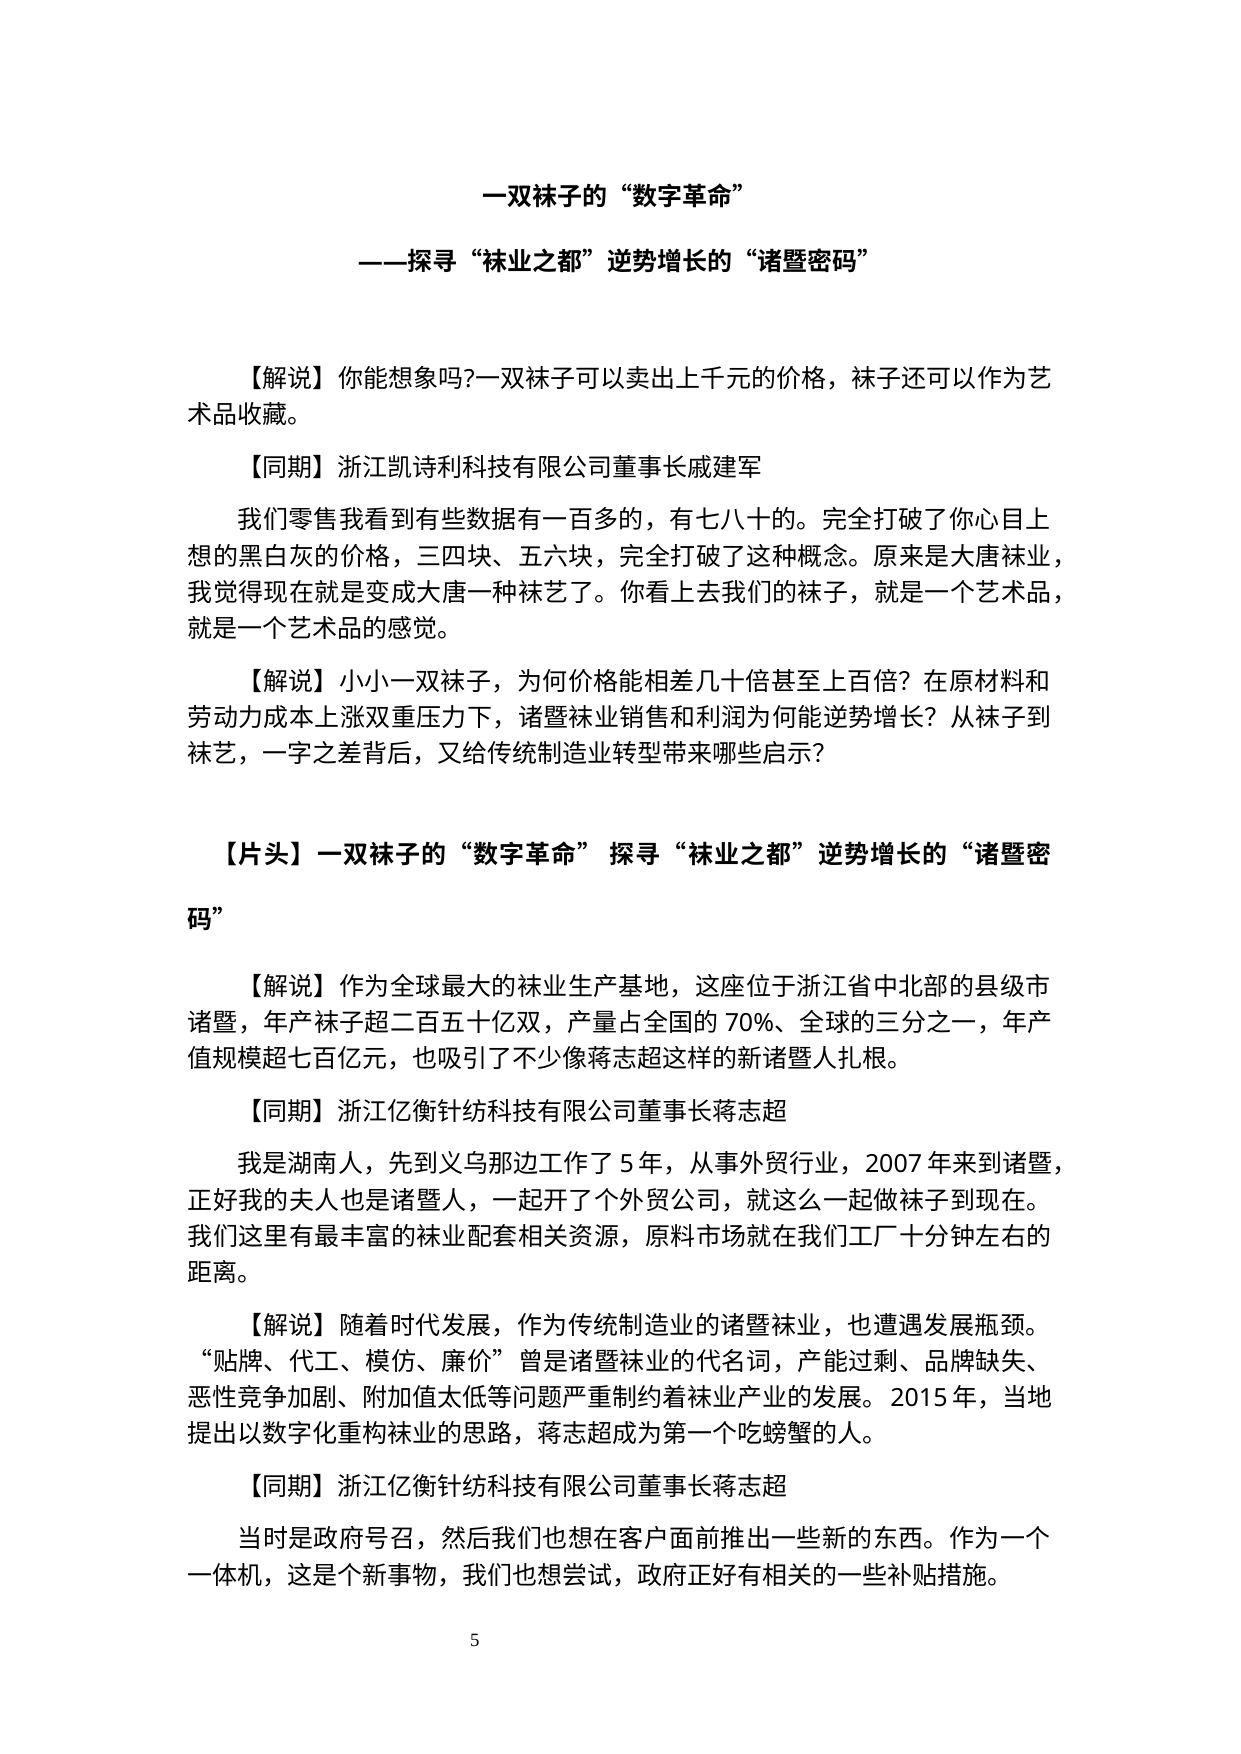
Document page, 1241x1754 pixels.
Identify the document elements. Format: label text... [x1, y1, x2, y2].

text 【片头】一双袜子的“数字革命” 探寻“袜业之都”逆势增长的“诸暨密码” [187, 820, 1053, 950]
text 【解说】小小一双袜子，为何价格能相差几十倍甚至上百倍？在原材料和劳动力成本上涨双重压力下，诸暨袜业销售和利润为何能逆势增长？从袜子到袜艺，一字之差背后，又给传统制造业转型带来哪些启示？ [187, 661, 1053, 770]
text 一双袜子的“数字革命” [187, 162, 1053, 227]
text 我是湖南人，先到义乌那边工作了5年，从事外贸行业，2007年来到诸暨，正好我的夫人也是诸暨人，一起开了个外贸公司，就这么一起做袜子到现在。我们这里有最丰富的袜业配套相关资源，原料市场就在我们工厂十分钟左右的距离。 [187, 1144, 1053, 1289]
text 【解说】随着时代发展，作为传统制造业的诸暨袜业，也遭遇发展瓶颈。“贴牌、代工、模仿、廉价”曾是诸暨袜业的代名词，产能过剩、品牌缺失、恶性竞争加剧、附加值太低等问题严重制约着袜业产业的发展。2015年，当地提出以数字化重构袜业的思路，蒋志超成为第一个吃螃蟹的人。 [187, 1305, 1053, 1450]
text 【同期】浙江亿衡针纺科技有限公司董事长蒋志超 [187, 1091, 1053, 1128]
text 【同期】浙江亿衡针纺科技有限公司董事长蒋志超 [187, 1466, 1053, 1503]
text 【解说】你能想象吗?一双袜子可以卖出上千元的价格，袜子还可以作为艺术品收藏。 [187, 358, 1053, 431]
text ——探寻“袜业之都”逆势增长的“诸暨密码” [187, 227, 1053, 292]
text 【解说】作为全球最大的袜业生产基地，这座位于浙江省中北部的县级市诸暨，年产袜子超二百五十亿双，产量占全国的70%、全球的三分之一，年产值规模超七百亿元，也吸引了不少像蒋志超这样的新诸暨人扎根。 [187, 966, 1053, 1075]
text 当时是政府号召，然后我们也想在客户面前推出一些新的东西。作为一个一体机，这是个新事物，我们也想尝试，政府正好有相关的一些补贴措施。 [187, 1519, 1053, 1591]
text 【同期】浙江凯诗利科技有限公司董事长戚建军 [187, 447, 1053, 483]
text 我们零售我看到有些数据有一百多的，有七八十的。完全打破了你心目上想的黑白灰的价格，三四块、五六块，完全打破了这种概念。原来是大唐袜业，我觉得现在就是变成大唐一种袜艺了。你看上去我们的袜子，就是一个艺术品，就是一个艺术品的感觉。 [187, 500, 1053, 645]
